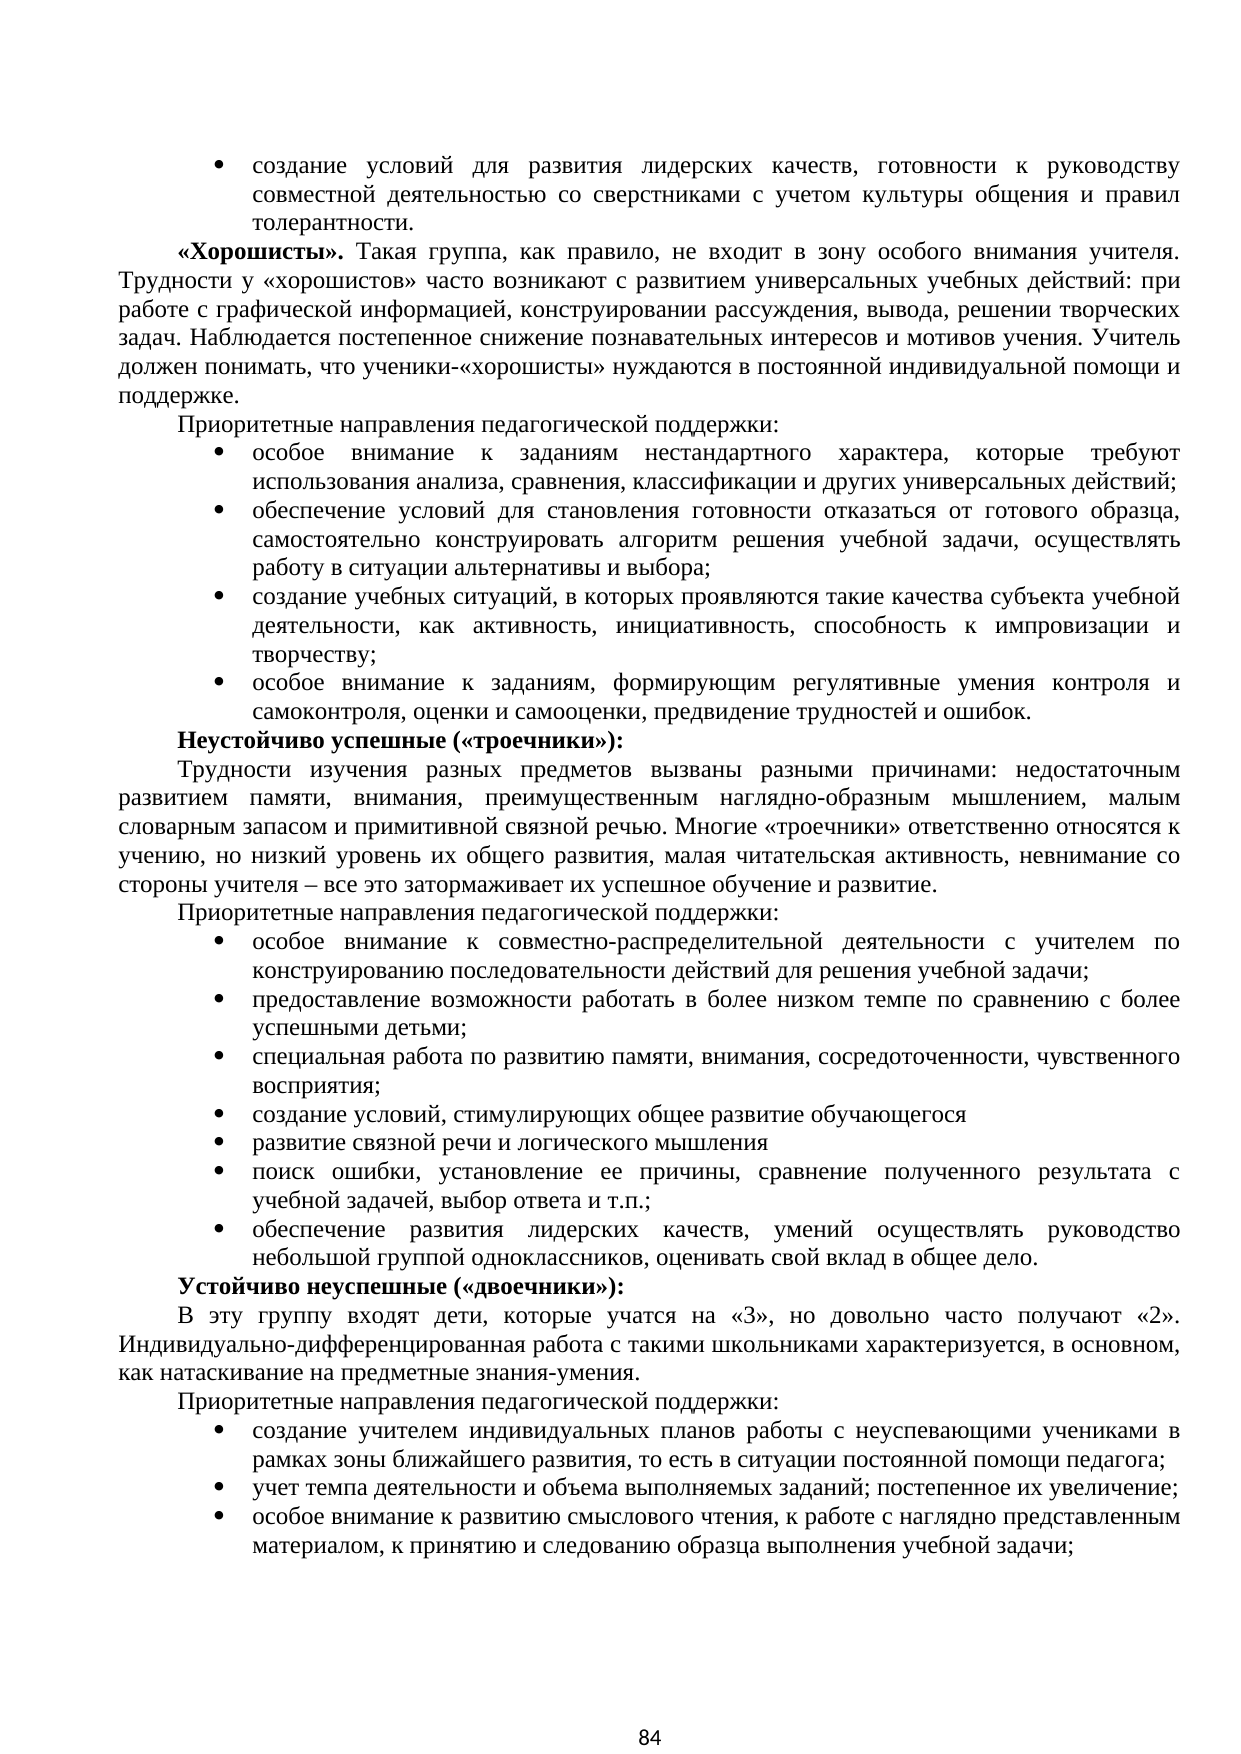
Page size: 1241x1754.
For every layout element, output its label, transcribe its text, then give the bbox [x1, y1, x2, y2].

text В эту группу входят дети, которые учатся на «3», но довольно часто получают «2». Индивидуально-дифференцированная работа с такими школьниками характеризуется, в основном, как натаскивание на предметные знания-умения. [118, 1300, 1181, 1386]
list создание учителем индивидуальных планов работы с неуспевающими учениками в рамках зоны ближайшего развития, то есть в ситуации постоянной помощи педагога; [214, 1415, 1181, 1472]
list создание условий, стимулирующих общее развитие обучающегося [214, 1099, 1181, 1127]
list учет темпа деятельности и объема выполняемых заданий; постепенное их увеличение; [214, 1472, 1181, 1501]
text Неустойчиво успешные («троечники»): [118, 725, 1181, 754]
list развитие связной речи и логического мышления [214, 1127, 1181, 1156]
list обеспечение развития лидерских качеств, умений осуществлять руководство небольшой группой одноклассников, оценивать свой вклад в общее дело. [214, 1214, 1181, 1271]
text Трудности изучения разных предметов вызваны разными причинами: недостаточным развитием памяти, внимания, преимущественным наглядно-образным мышлением, малым словарным запасом и примитивной связной речью. Многие «троечники» ответственно относятся к учению, но низкий уровень их общего развития, малая читательская активность, невнимание со стороны учителя – все это затормаживает их успешное обучение и развитие. [118, 754, 1181, 897]
text Устойчиво неуспешные («двоечники»): [118, 1271, 1181, 1300]
list особое внимание к развитию смыслового чтения, к работе с наглядно представленным материалом, к принятию и следованию образца выполнения учебной задачи; [214, 1501, 1181, 1559]
list поиск ошибки, установление ее причины, сравнение полученного результата с учебной задачей, выбор ответа и т.п.; [214, 1156, 1181, 1214]
text Приоритетные направления педагогической поддержки: [118, 1386, 1181, 1415]
list предоставление возможности работать в более низком темпе по сравнению с более успешными детьми; [214, 984, 1181, 1041]
list обеспечение условий для становления готовности отказаться от готового образца, самостоятельно конструировать алгоритм решения учебной задачи, осуществлять работу в ситуации альтернативы и выбора; [214, 495, 1181, 581]
list создание учебных ситуаций, в которых проявляются такие качества субъекта учебной деятельности, как активность, инициативность, способность к импровизации и творчеству; [214, 581, 1181, 667]
text Приоритетные направления педагогической поддержки: [118, 897, 1181, 926]
list особое внимание к совместно-распределительной деятельности с учителем по конструированию последовательности действий для решения учебной задачи; [214, 926, 1181, 984]
text Приоритетные направления педагогической поддержки: [118, 409, 1181, 437]
list создание условий для развития лидерских качеств, готовности к руководству совместной деятельностью со сверстниками с учетом культуры общения и правил толерантности. [214, 150, 1181, 236]
text «Хорошисты». Такая группа, как правило, не входит в зону особого внимания учителя. Трудности у «хорошистов» часто возникают с развитием универсальных учебных действий: при работе с графической информацией, конструировании рассуждения, вывода, решении творческих задач. Наблюдается постепенное снижение познавательных интересов и мотивов учения. Учитель должен понимать, что ученики-«хорошисты» нуждаются в постоянной индивидуальной помощи и поддержке. [118, 236, 1181, 409]
list особое внимание к заданиям нестандартного характера, которые требуют использования анализа, сравнения, классификации и других универсальных действий; [214, 437, 1181, 495]
list специальная работа по развитию памяти, внимания, сосредоточенности, чувственного восприятия; [214, 1041, 1181, 1099]
list особое внимание к заданиям, формирующим регулятивные умения контроля и самоконтроля, оценки и самооценки, предвидение трудностей и ошибок. [214, 667, 1181, 725]
